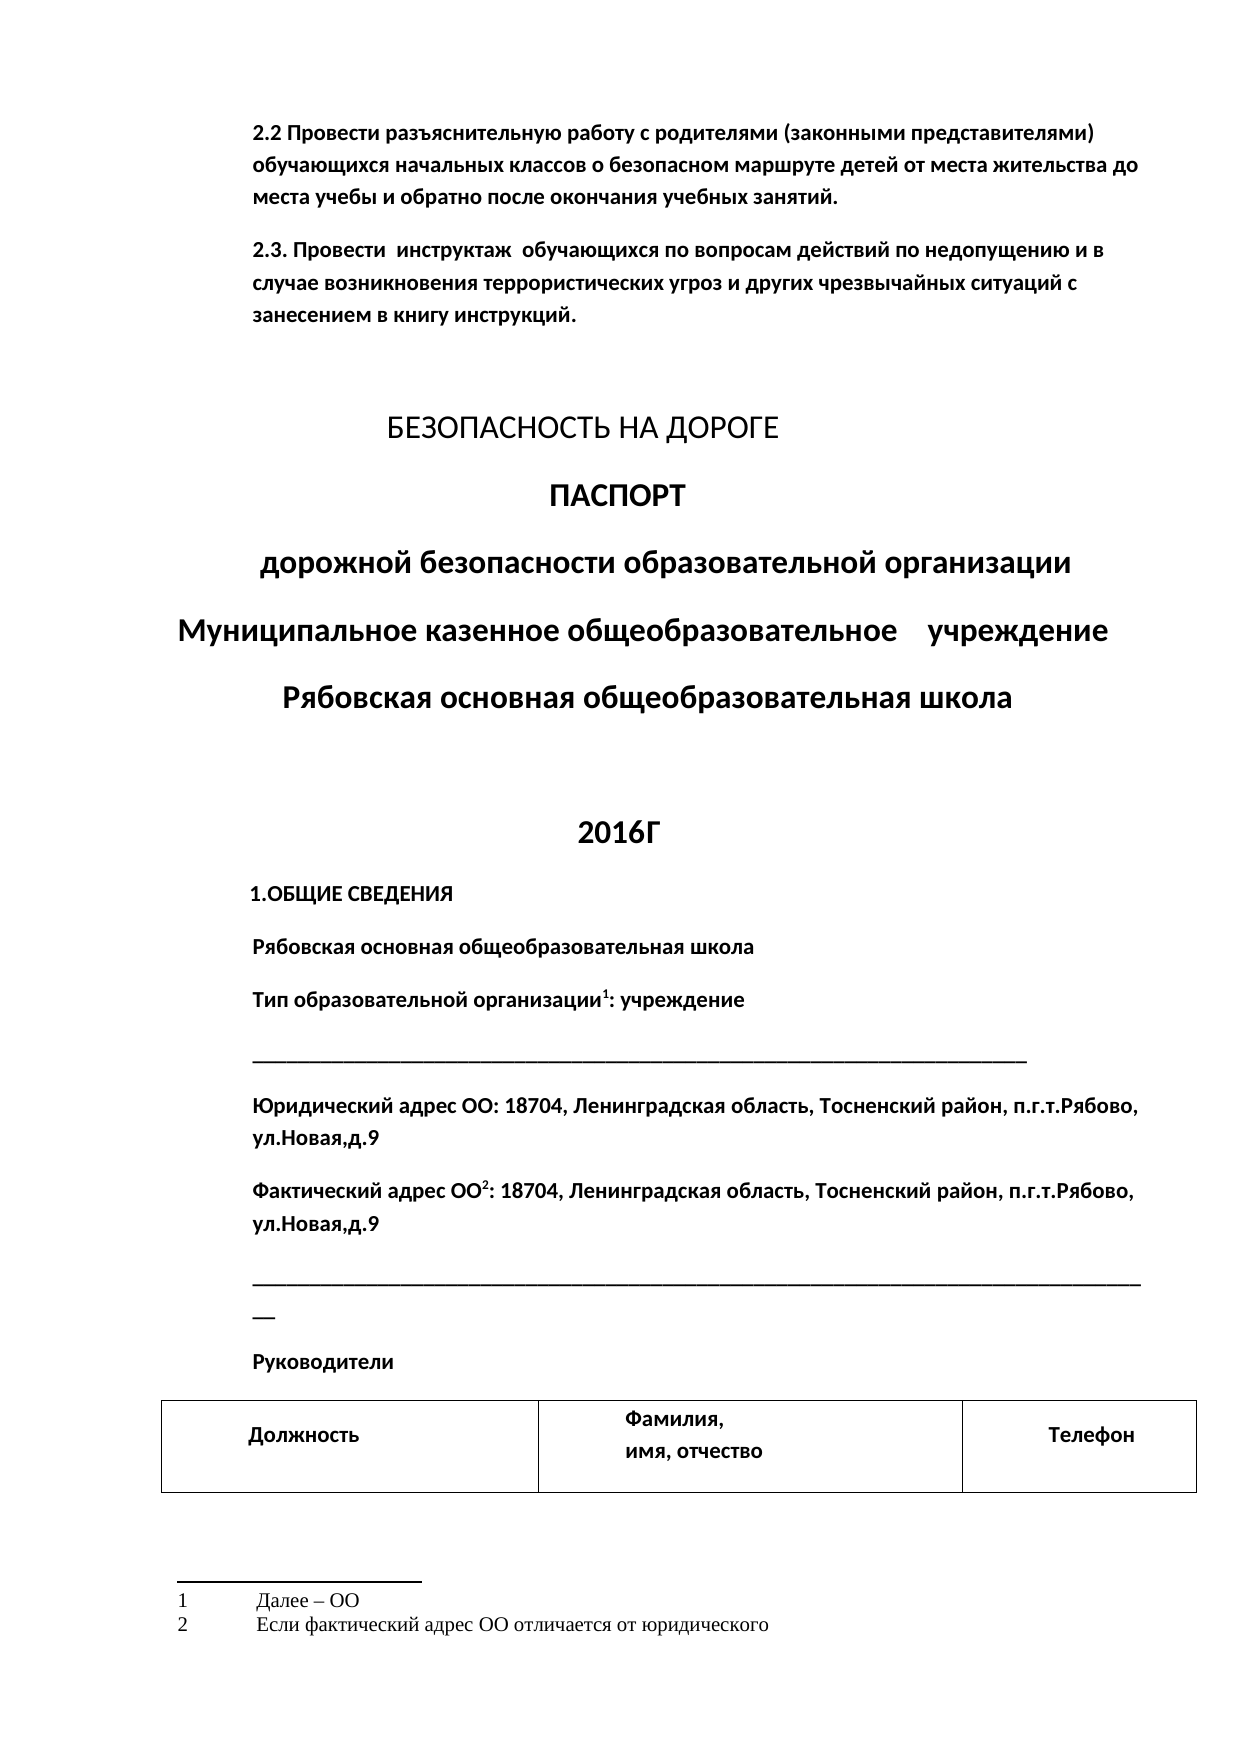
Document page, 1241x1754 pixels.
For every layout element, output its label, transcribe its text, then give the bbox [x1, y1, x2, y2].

text Юридический адрес ОО: 18704, Ленинградская область, Тосненский район, п.г.т.Рябово, ул.Новая,д.9 [252, 1091, 1152, 1151]
table_header Должность [162, 1401, 538, 1492]
text Рябовская основная общеобразовательная школа [252, 676, 1152, 717]
text Рябовская основная общеобразовательная школа [252, 932, 1152, 960]
text 1.ОБЩИЕ СВЕДЕНИЯ [177, 879, 1152, 907]
text дорожной безопасности образовательной организации [252, 541, 1152, 582]
text Муниципальное казенное общеобразовательное учреждение [177, 609, 1152, 649]
text ____________________________________________________________________ [252, 1038, 1152, 1066]
text ________________________________________________________________________________ [252, 1262, 1152, 1322]
table_header Фамилия, имя, отчество [539, 1401, 962, 1492]
text БЕЗОПАСНОСТЬ НА ДОРОГЕ [252, 406, 1152, 447]
text Фактический адрес ОО: 18704, Ленинградская область, Тосненский район, п.г.т.Рябово, ул.Новая,д.9 [252, 1176, 1152, 1237]
text ПАСПОРТ [177, 473, 1152, 514]
text 2.2 Провести разъяснительную работу с родителями (законными представителями) обучающихся начальных классов о безопасном маршруте детей от места жительства до места учебы и обратно после окончания учебных занятий. [252, 118, 1152, 211]
text Тип образовательной организации: учреждение [252, 985, 1152, 1013]
text Руководители [252, 1347, 1152, 1375]
text 2.3. Провести инструктаж обучающихся по вопросам действий по недопущению и в случае возникновения террористических угроз и других чрезвычайных ситуаций с занесением в книгу инструкций. [252, 236, 1152, 328]
table_header Телефон [963, 1401, 1196, 1492]
list Г [577, 812, 1152, 852]
